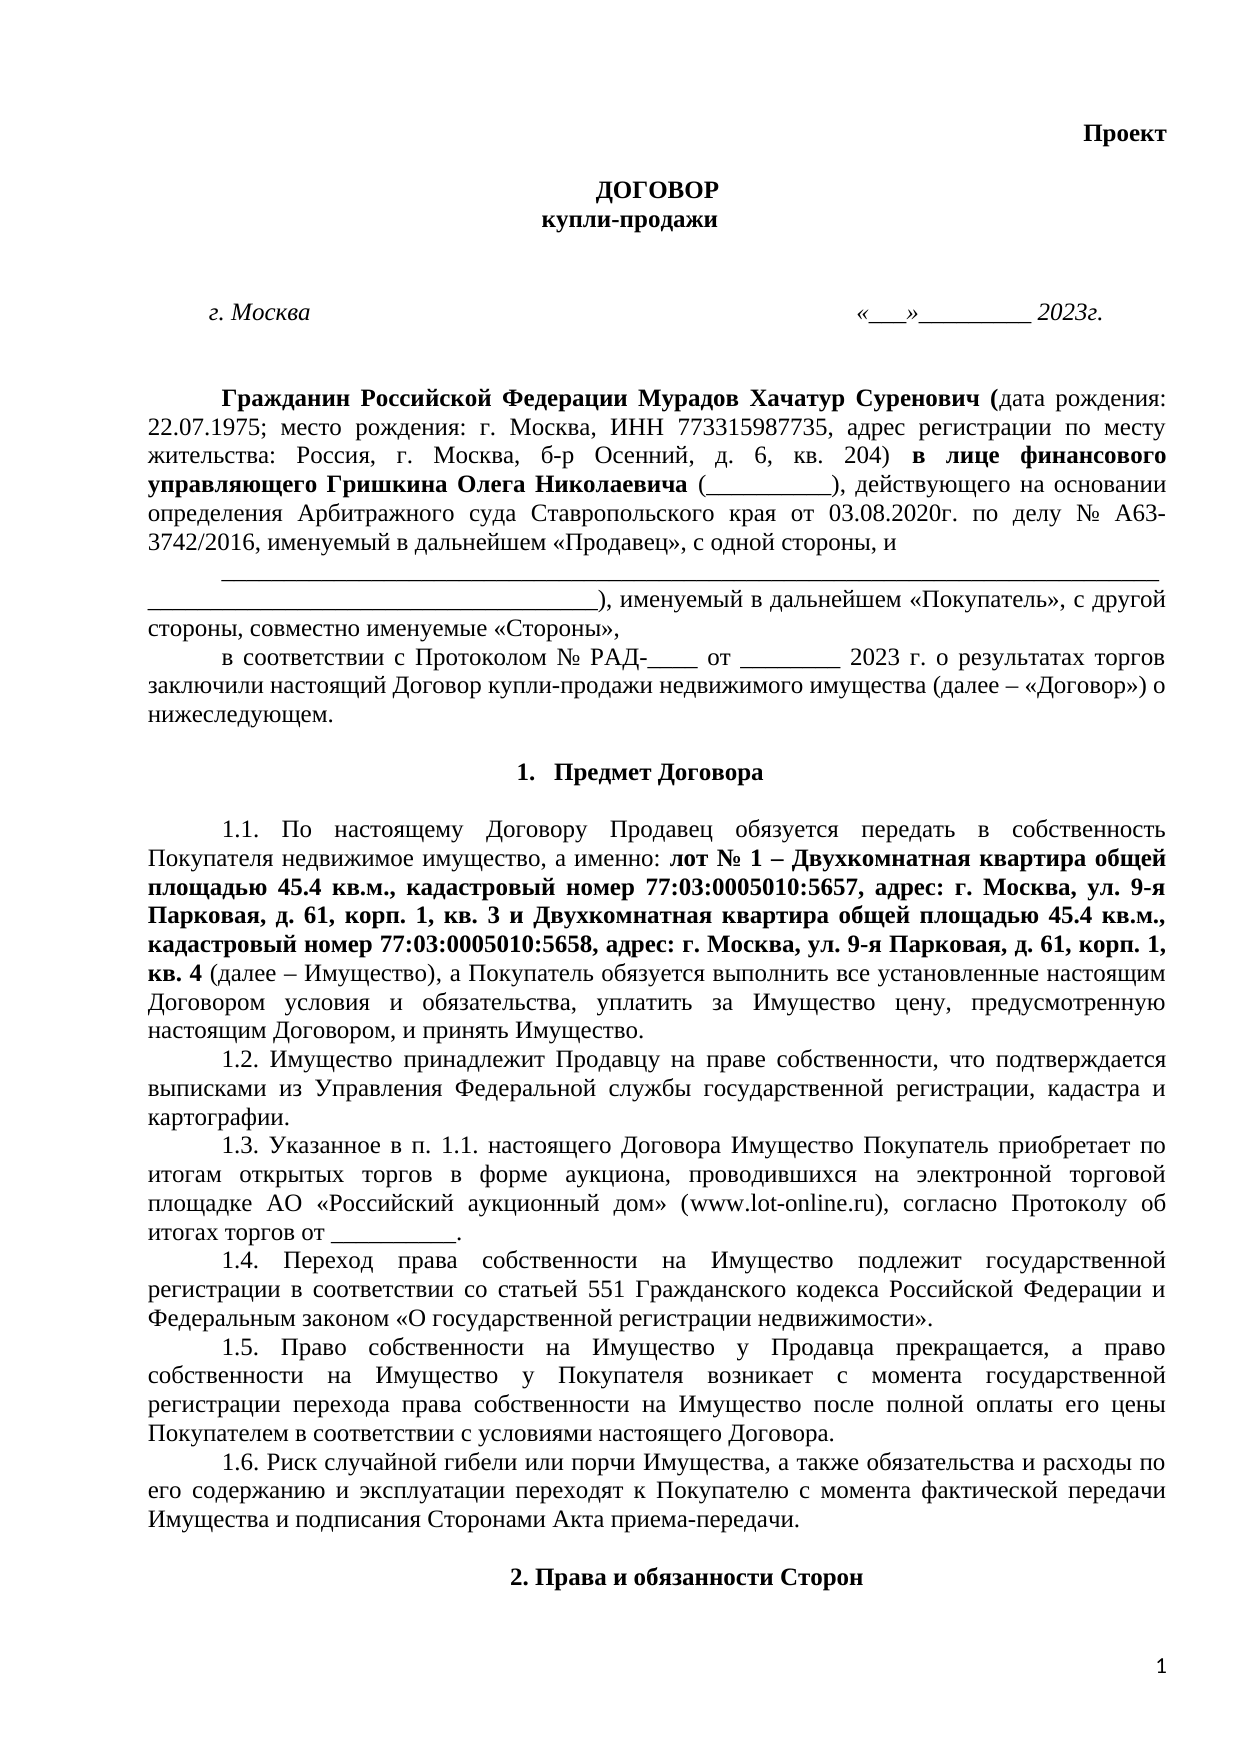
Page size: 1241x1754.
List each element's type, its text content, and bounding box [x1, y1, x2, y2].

text Гражданин Российской Федерации Мурадов Хачатур Суренович (дата рождения: 22.07.1975; место рождения: г. Москва, ИНН 773315987735, адрес регистрации по месту жительства: Россия, г. Москва, б-р Осенний, д. 6, кв. 204) в лице финансового управляющего Гришкина Олега Николаевича (__________), действующего на основании определения Арбитражного суда Ставропольского края от 03.08.2020г. по делу № А63-3742/2016, именуемый в дальнейшем «Продавец», с одной стороны, и [148, 383, 1167, 556]
text 1.5. Право собственности на Имущество у Продавца прекращается, а право собственности на Имущество у Покупателя возникает с момента государственной регистрации перехода права собственности на Имущество после полной оплаты его цены Покупателем в соответствии с условиями настоящего Договора. [148, 1332, 1167, 1447]
text _______________________________________________________________________________________________________________), именуемый в дальнейшем «Покупатель», с другой стороны, совместно именуемые «Стороны», [148, 556, 1167, 642]
text Проект [148, 118, 1167, 147]
text 1.6. Риск случайной гибели или порчи Имущества, а также обязательства и расходы по его содержанию и эксплуатации переходят к Покупателю с момента фактической передачи Имущества и подписания Сторонами Акта приема-передачи. [148, 1447, 1167, 1533]
text 1.4. Переход права собственности на Имущество подлежит государственной регистрации в соответствии со статьей 551 Гражданского кодекса Российской Федерации и Федеральным законом «О государственной регистрации недвижимости». [148, 1246, 1167, 1332]
text 2. Права и обязанности Сторон [148, 1562, 1167, 1591]
text г. Москва «___»_________ 2023г. [148, 297, 1167, 326]
text 1.1. По настоящему Договору Продавец обязуется передать в собственность Покупателя недвижимое имущество, а именно: лот № 1 – Двухкомнатная квартира общей площадью 45.4 кв.м., кадастровый номер 77:03:0005010:5657, адрес: г. Москва, ул. 9-я Парковая, д. 61, корп. 1, кв. 3 и Двухкомнатная квартира общей площадью 45.4 кв.м., кадастровый номер 77:03:0005010:5658, адрес: г. Москва, ул. 9-я Парковая, д. 61, корп. 1, кв. 4 (далее – Имущество), а Покупатель обязуется выполнить все установленные настоящим Договором условия и обязательства, уплатить за Имущество цену, предусмотренную настоящим Договором, и принять Имущество. [148, 814, 1167, 1044]
text 1.3. Указанное в п. 1.1. настоящего Договора Имущество Покупатель приобретает по итогам открытых торгов в форме аукциона, проводившихся на электронной торговой площадке АО «Российский аукционный дом» (www.lot-online.ru), согласно Протоколу об итогах торгов от __________. [148, 1131, 1167, 1246]
text ДОГОВОР [148, 176, 1167, 204]
list Предмет Договора [516, 757, 1167, 786]
text 1.2. Имущество принадлежит Продавцу на праве собственности, что подтверждается выписками из Управления Федеральной службы государственной регистрации, кадастра и картографии. [148, 1044, 1167, 1131]
text купли-продажи [443, 204, 1167, 233]
text в соответствии с Протоколом № РАД-____ от ________ 2023 г. о результатах торгов заключили настоящий Договор купли-продажи недвижимого имущества (далее – «Договор») о нижеследующем. [148, 642, 1167, 728]
